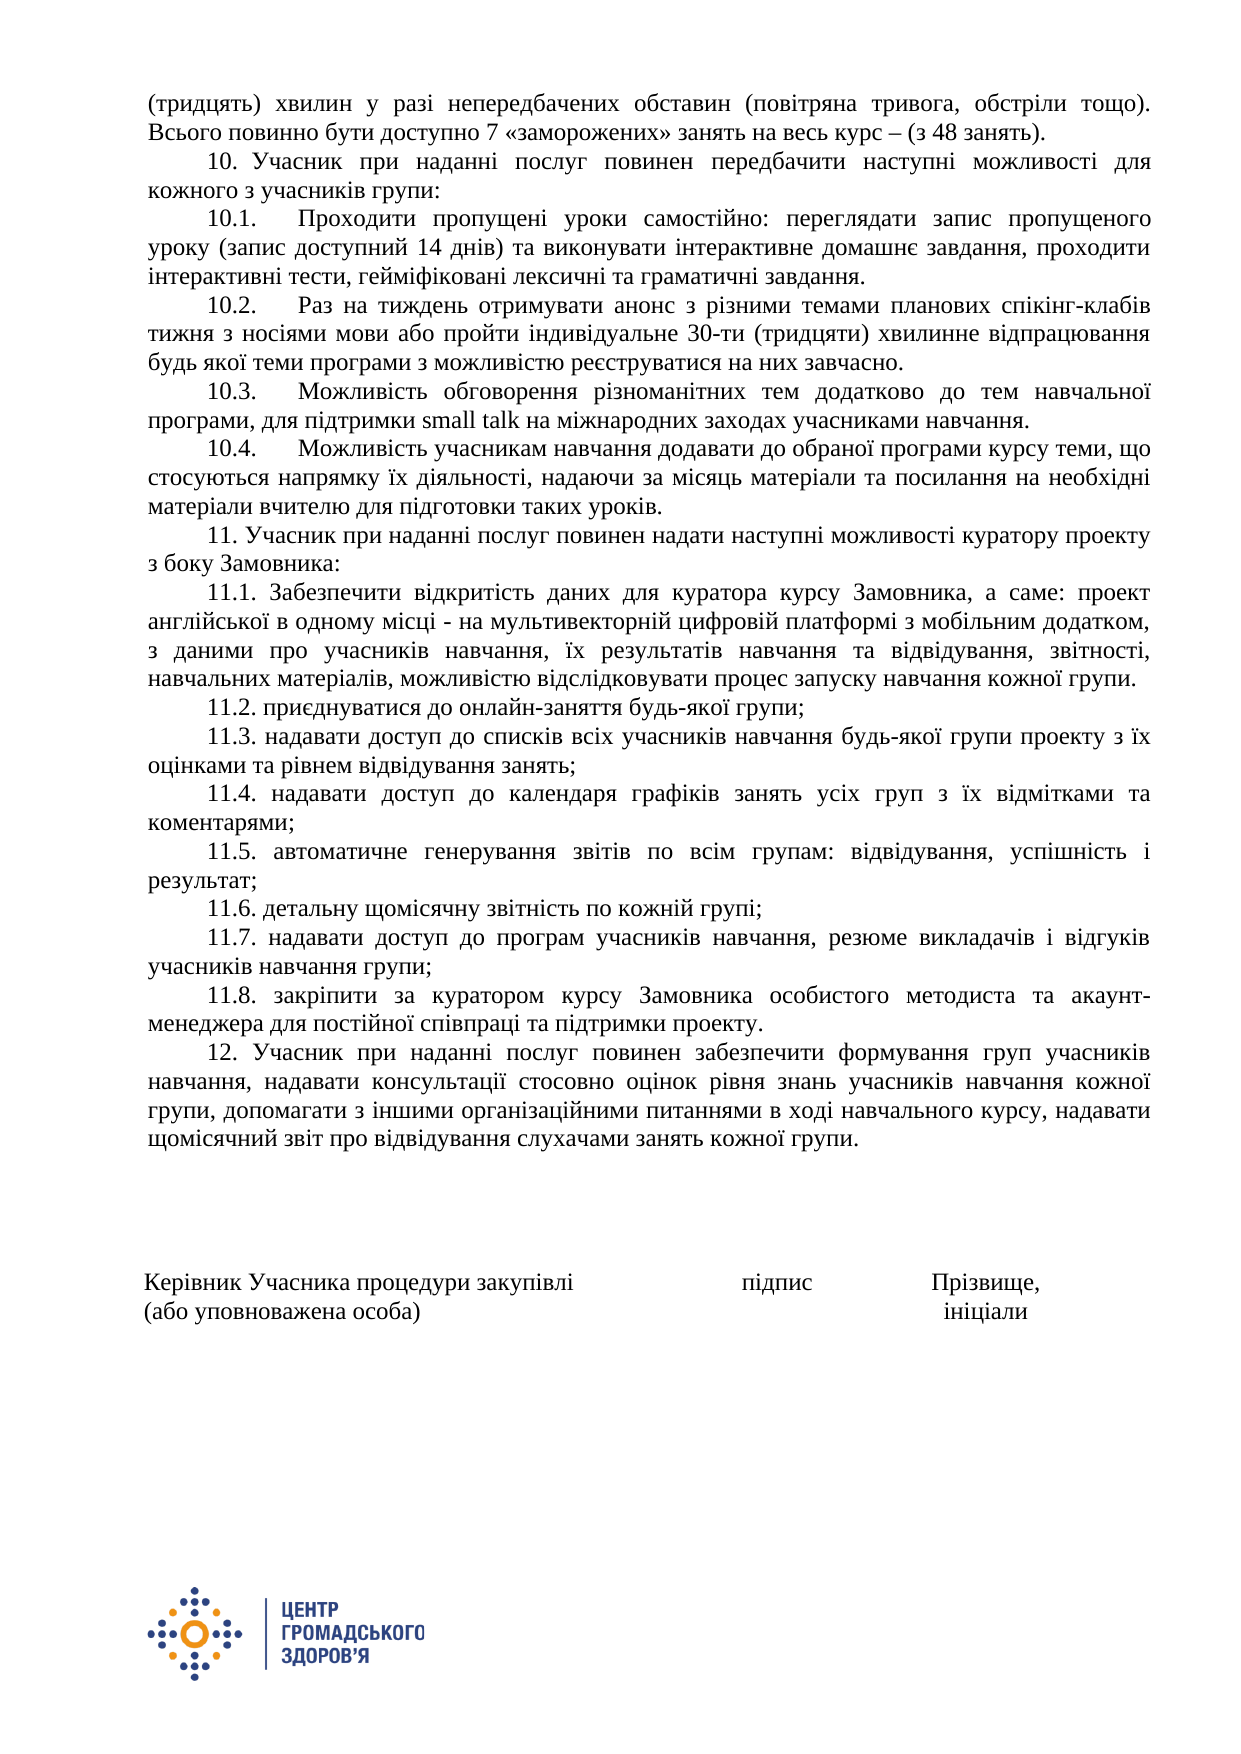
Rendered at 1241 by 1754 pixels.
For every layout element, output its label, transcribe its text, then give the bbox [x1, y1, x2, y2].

list Проходити пропущені уроки самостійно: переглядати запис пропущеного уроку (запис доступний 14 днів) та виконувати інтерактивне домашнє завдання, проходити інтерактивні тести, гейміфіковані лексичні та граматичні завдання. [148, 203, 1152, 290]
text 12. Учасник при наданні послуг повинен забезпечити формування груп учасників навчання, надавати консультації стосовно оцінок рівня знань учасників навчання кожної групи, допомагати з іншими організаційними питаннями в ході навчального курсу, надавати щомісячний звіт про відвідування слухачами занять кожної групи. [148, 1037, 1152, 1152]
text 11.2. приєднуватися до онлайн-заняття будь-якої групи; [207, 692, 1152, 721]
table_header Прізвище, ініціали [901, 1267, 1122, 1325]
table_header підпис [639, 1267, 901, 1325]
picture [147, 1587, 425, 1681]
text 11. Учасник при наданні послуг повинен надати наступні можливості куратору проекту з боку Замовника: [148, 520, 1152, 577]
list Можливість обговорення різноманітних тем додатково до тем навчальної програми, для підтримки small talk на міжнародних заходах учасниками навчання. [148, 376, 1152, 433]
list Раз на тиждень отримувати анонс з різними темами планових спікінг-клабів тижня з носіями мови або пройти індивідуальне 30-ти (тридцяти) хвилинне відпрацювання будь якої теми програми з можливістю реєструватися на них завчасно. [148, 290, 1152, 376]
table_header Керівник Учасника процедури закупівлі (або уповноважена особа) [132, 1267, 638, 1325]
text 11.6. детальну щомісячну звітність по кожній групі; [207, 893, 1152, 922]
text 11.3. надавати доступ до списків всіх учасників навчання будь-якої групи проекту з їх оцінками та рівнем відвідування занять; [148, 721, 1152, 778]
text 11.5. автоматичне генерування звітів по всім групам: відвідування, успішність і результат; [148, 836, 1152, 893]
text 11.8. закріпити за куратором курсу Замовника особистого методиста та акаунт-менеджера для постійної співпраці та підтримки проекту. [148, 980, 1152, 1037]
list Можливість учасникам навчання додавати до обраної програми курсу теми, що стосуються напрямку їх діяльності, надаючи за місяць матеріали та посилання на необхідні матеріали вчителю для підготовки таких уроків. [148, 433, 1152, 520]
text 11.1. Забезпечити відкритість даних для куратора курсу Замовника, а саме: проект англійської в одному місці - на мультивекторній цифровій платформі з мобільним додатком, з даними про учасників навчання, їх результатів навчання та відвідування, звітності, навчальних матеріалів, можливістю відслідковувати процес запуску навчання кожної групи. [148, 577, 1152, 692]
list Учасник при наданні послуг повинен передбачити наступні можливості для кожного з учасників групи: [148, 146, 1152, 203]
text 11.7. надавати доступ до програм учасників навчання, резюме викладачів і відгуків учасників навчання групи; [148, 922, 1152, 980]
text 11.4. надавати доступ до календаря графіків занять усіх груп з їх відмітками та коментарями; [148, 778, 1152, 836]
